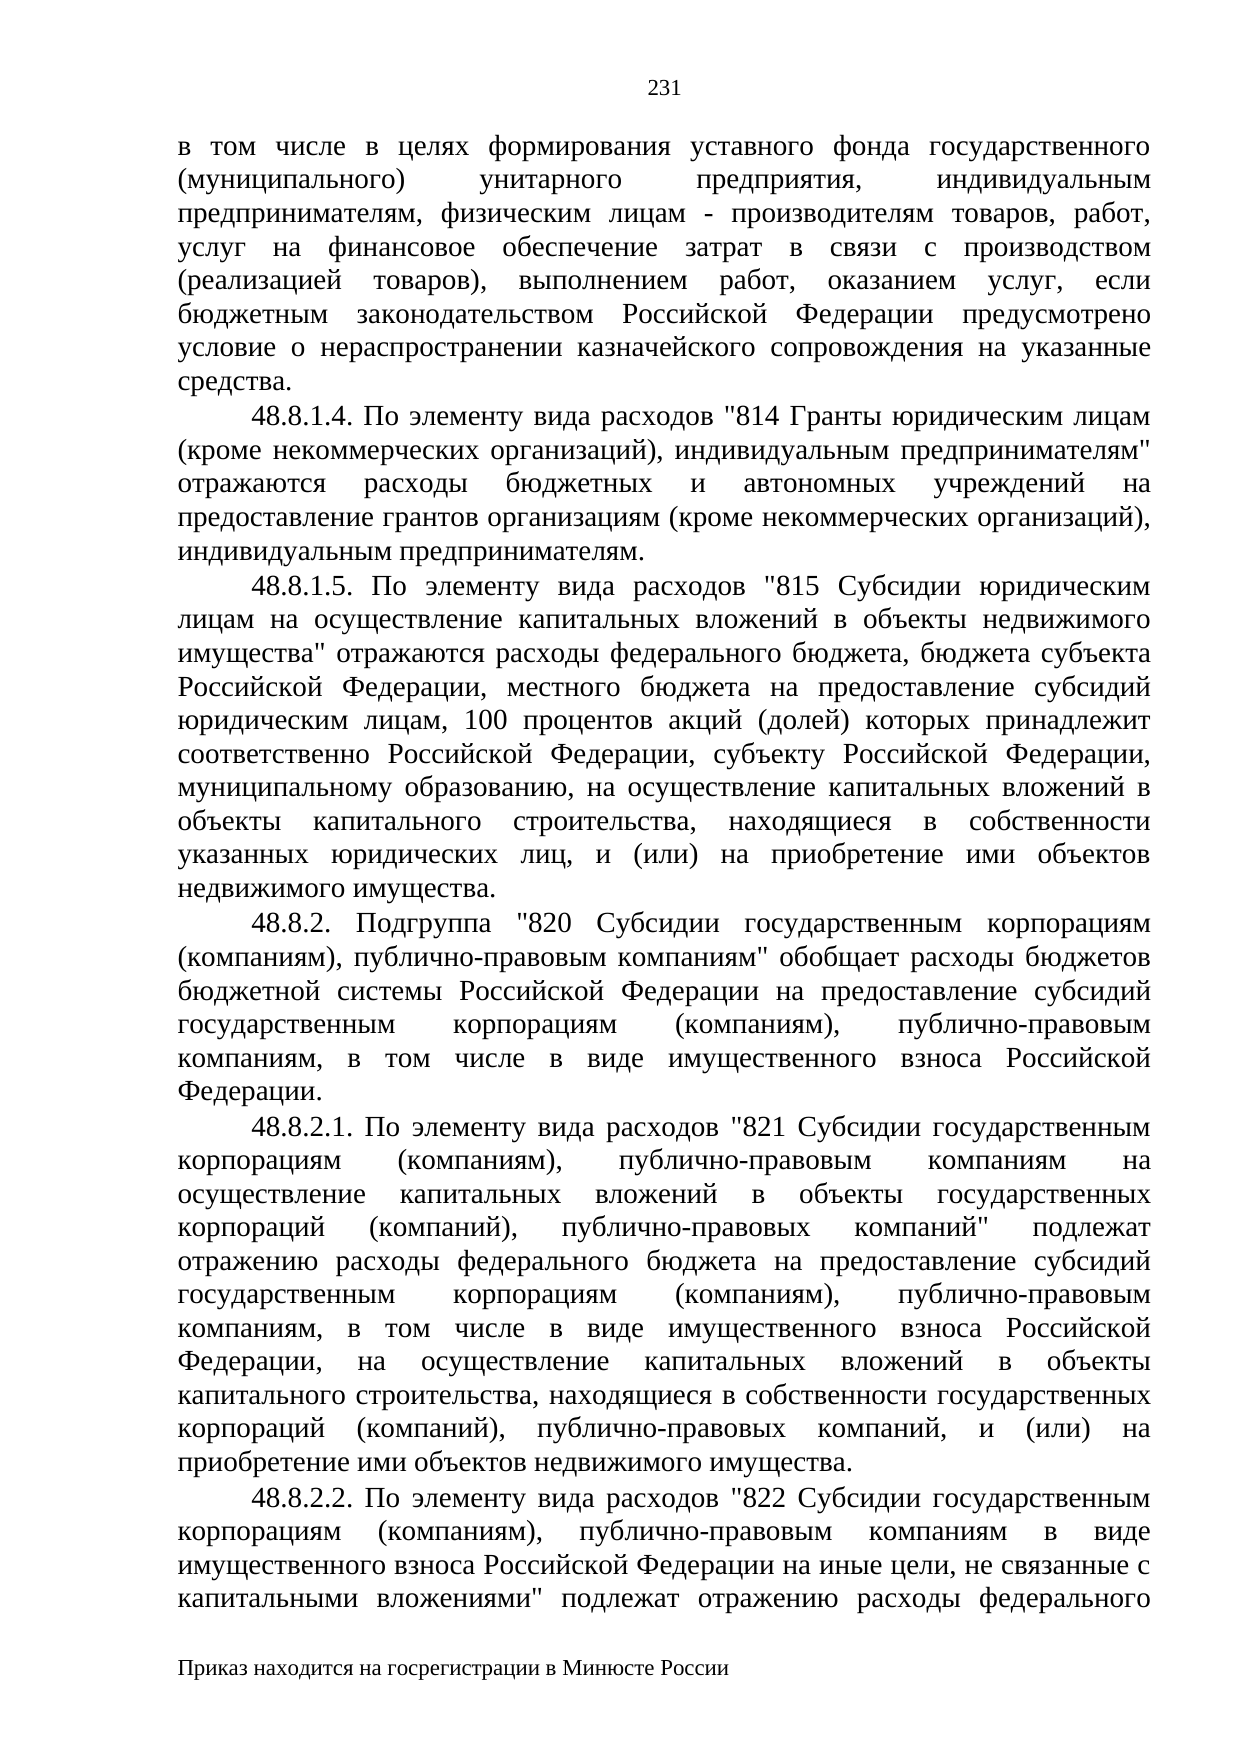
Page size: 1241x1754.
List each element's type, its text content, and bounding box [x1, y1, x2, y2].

text 48.8.2.1. По элементу вида расходов "821 Субсидии государственным корпорациям (компаниям), публично-правовым компаниям на осуществление капитальных вложений в объекты государственных корпораций (компаний), публично-правовых компаний" подлежат отражению расходы федерального бюджета на предоставление субсидий государственным корпорациям (компаниям), публично-правовым компаниям, в том числе в виде имущественного взноса Российской Федерации, на осуществление капитальных вложений в объекты капитального строительства, находящиеся в собственности государственных корпораций (компаний), публично-правовых компаний, и (или) на приобретение ими объектов недвижимого имущества. [177, 1109, 1152, 1478]
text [177, 128, 1152, 396]
text 48.8.1.4. По элементу вида расходов "814 Гранты юридическим лицам (кроме некоммерческих организаций), индивидуальным предпринимателям" отражаются расходы бюджетных и автономных учреждений на предоставление грантов организациям (кроме некоммерческих организаций), индивидуальным предпринимателям. [177, 398, 1152, 566]
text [177, 1480, 1152, 1614]
text 48.8.2. Подгруппа "820 Субсидии государственным корпорациям (компаниям), публично-правовым компаниям" обобщает расходы бюджетов бюджетной системы Российской Федерации на предоставление субсидий государственным корпорациям (компаниям), публично-правовым компаниям, в том числе в виде имущественного взноса Российской Федерации. [177, 906, 1152, 1107]
text 48.8.1.5. По элементу вида расходов "815 Субсидии юридическим лицам на осуществление капитальных вложений в объекты недвижимого имущества" отражаются расходы федерального бюджета, бюджета субъекта Российской Федерации, местного бюджета на предоставление субсидий юридическим лицам, 100 процентов акций (долей) которых принадлежит соответственно Российской Федерации, субъекту Российской Федерации, муниципальному образованию, на осуществление капитальных вложений в объекты капитального строительства, находящиеся в собственности указанных юридических лиц, и (или) на приобретение ими объектов недвижимого имущества. [177, 568, 1152, 903]
